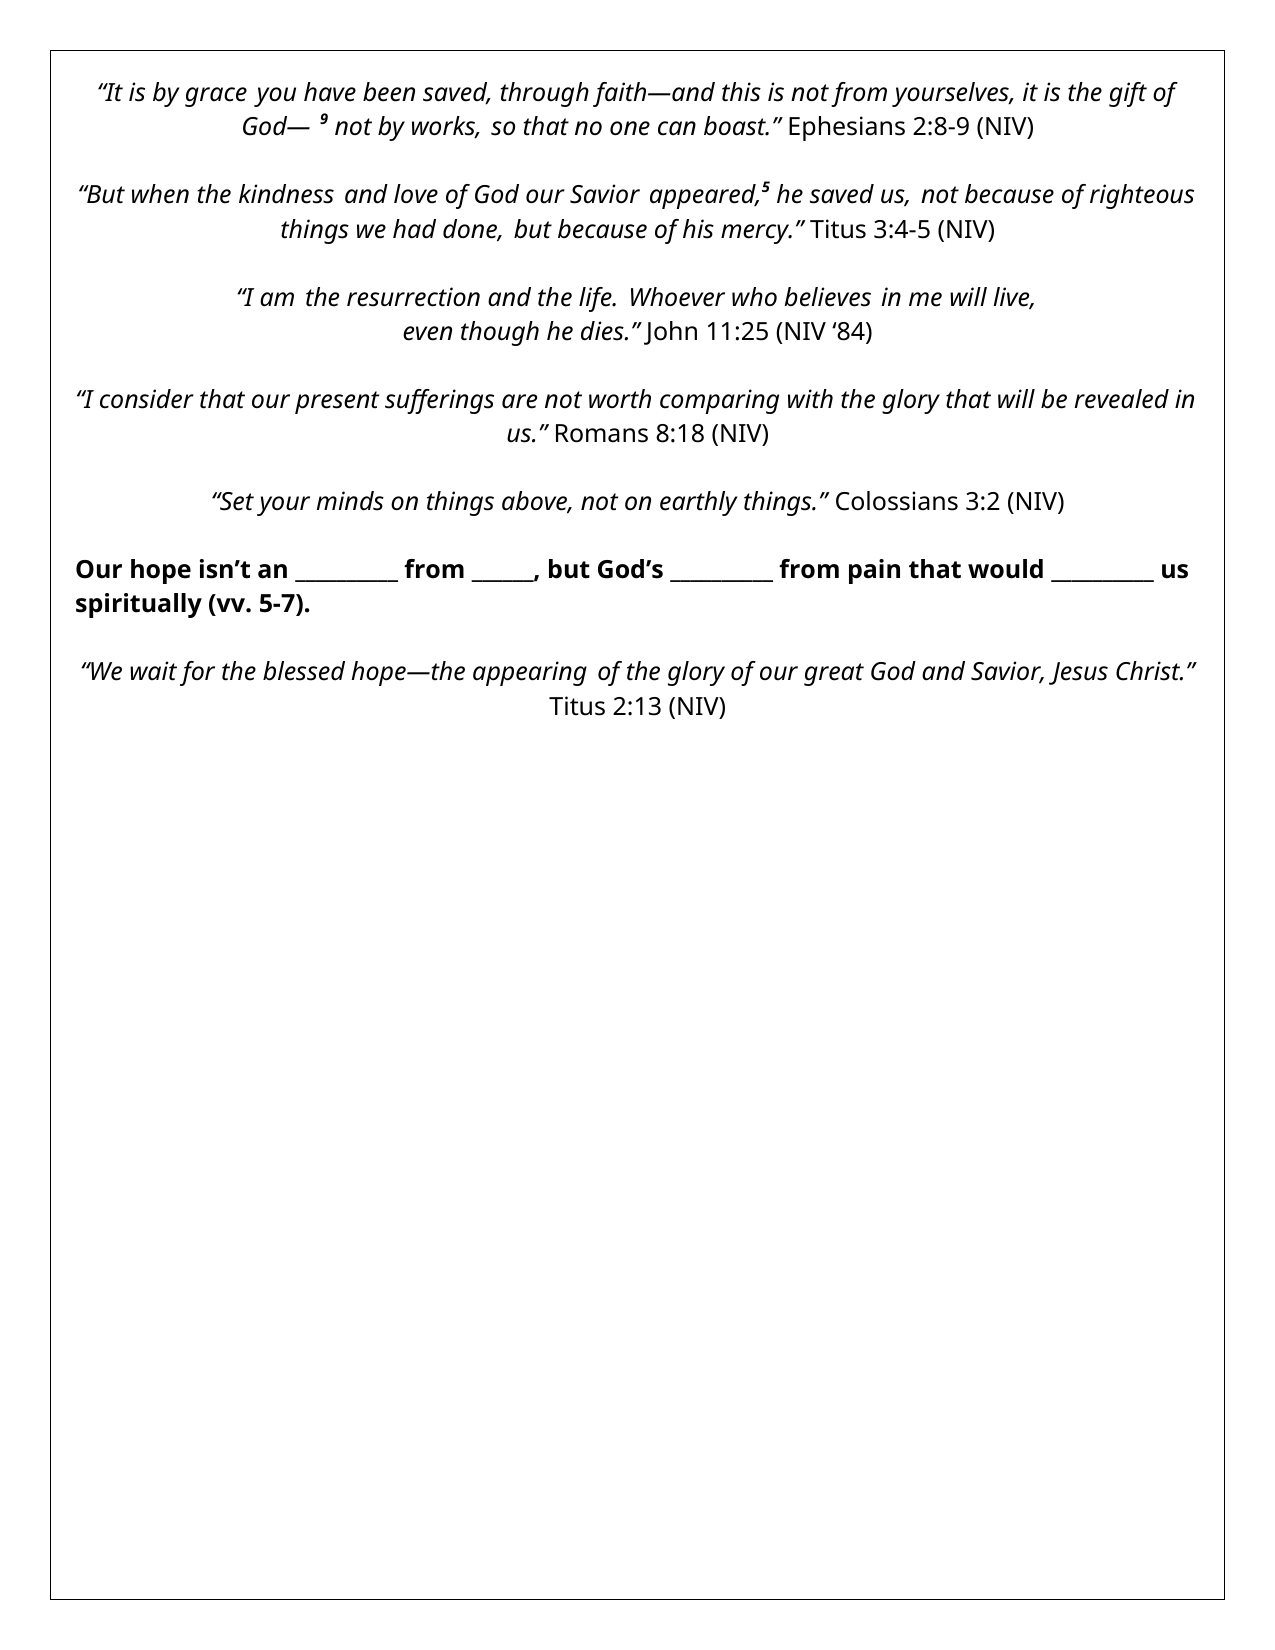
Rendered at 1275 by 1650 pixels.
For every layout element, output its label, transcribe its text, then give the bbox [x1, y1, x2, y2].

text “I am the resurrection and the life. Whoever who believes in me will live, [75, 279, 1200, 313]
text even though he dies.” John 11:25 (NIV ‘84) [75, 313, 1200, 347]
text “It is by grace you have been saved, through faith—and this is not from yourselves, it is the gift of God— 9 not by works, so that no one can boast.” Ephesians 2:8-9 (NIV) [75, 75, 1200, 143]
text “I consider that our present sufferings are not worth comparing with the glory that will be revealed in us.” Romans 8:18 (NIV) [75, 382, 1200, 450]
text “Set your minds on things above, not on earthly things.” Colossians 3:2 (NIV) [75, 484, 1200, 518]
text “But when the kindness and love of God our Savior appeared,5 he saved us, not because of righteous things we had done, but because of his mercy.” Titus 3:4-5 (NIV) [75, 177, 1200, 245]
text Our hope isn’t an __________ from ______, but God’s __________ from pain that would __________ us spiritually (vv. 5-7). [75, 552, 1200, 620]
text “We wait for the blessed hope—the appearing of the glory of our great God and Savior, Jesus Christ.” Titus 2:13 (NIV) [75, 654, 1200, 722]
